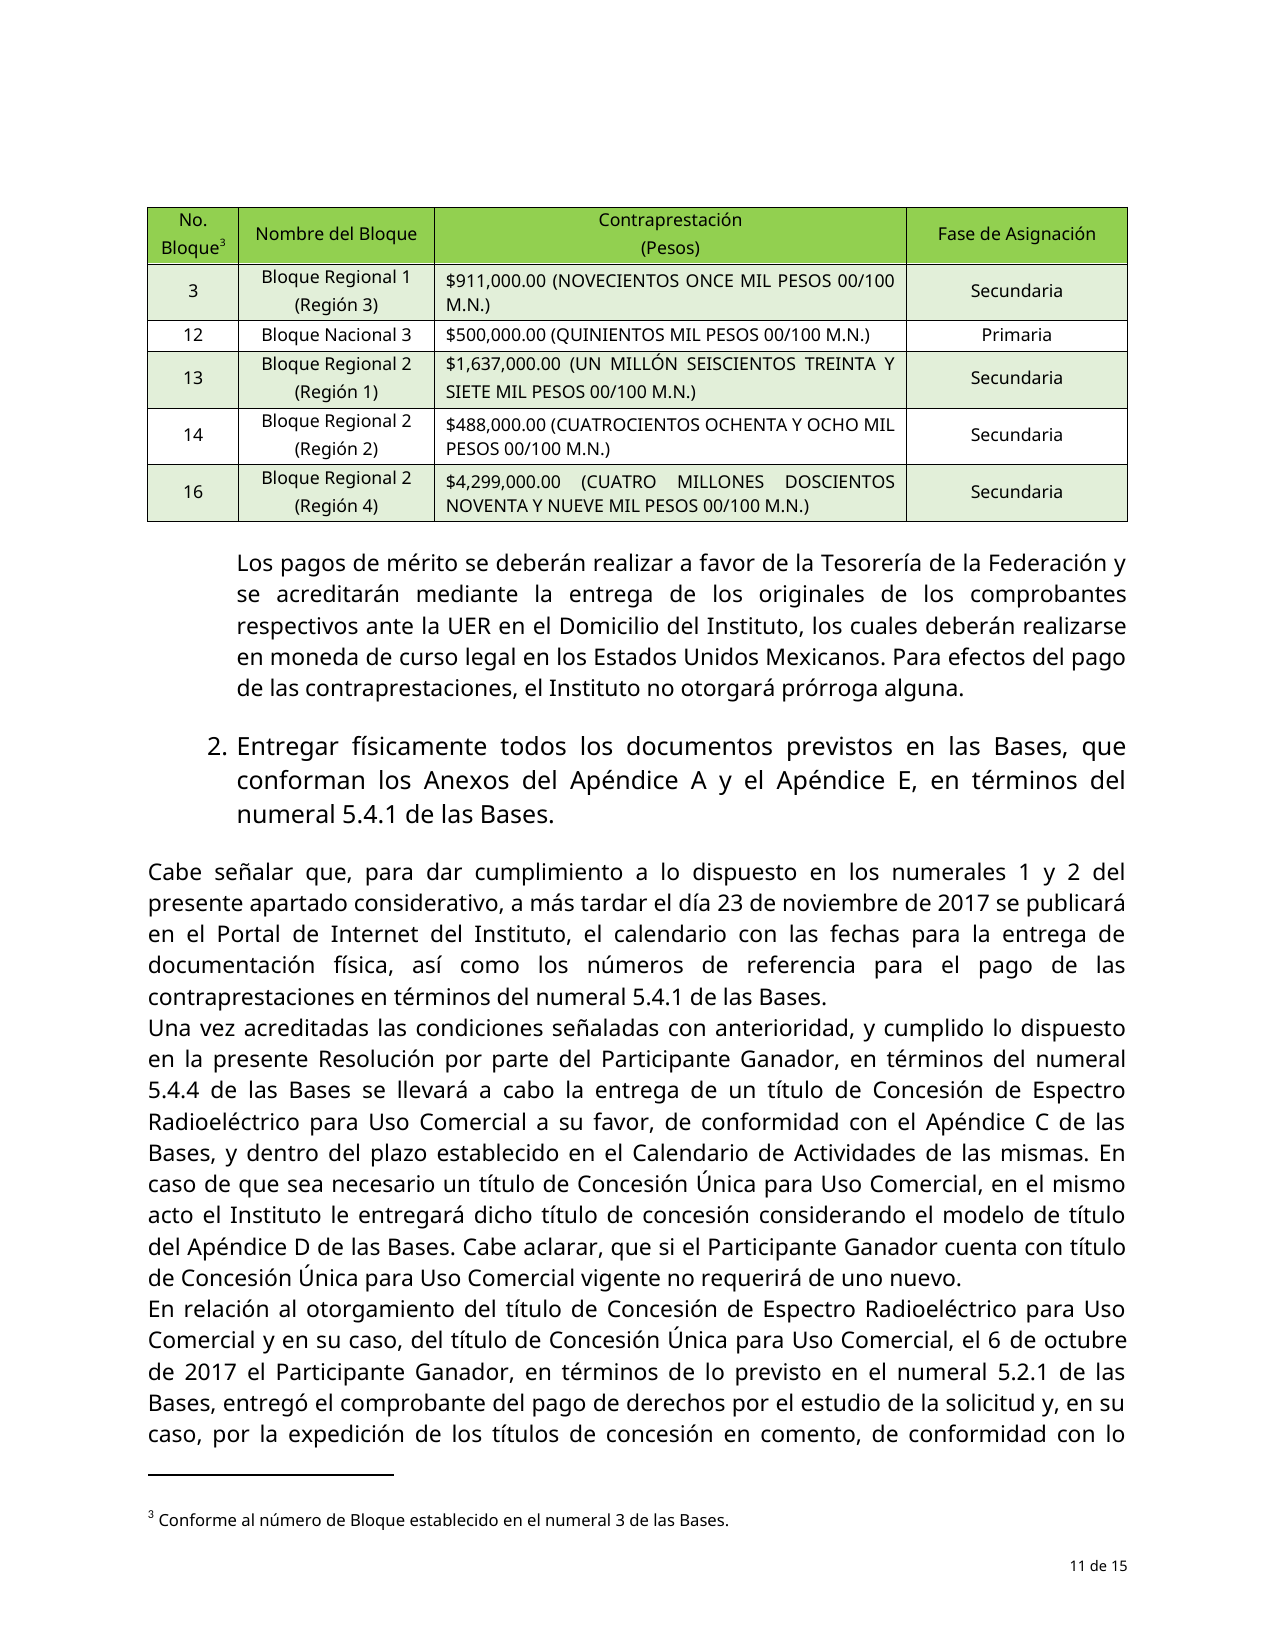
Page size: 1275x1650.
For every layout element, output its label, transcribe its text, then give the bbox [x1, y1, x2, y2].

table_cell $4,299,000.00 (CUATRO MILLONES DOSCIENTOS NOVENTA Y NUEVE MIL PESOS 00/100 M.N.) [435, 465, 906, 521]
text Una vez acreditadas las condiciones señaladas con anterioridad, y cumplido lo dispuesto en la presente Resolución por parte del Participante Ganador, en términos del numeral 5.4.4 de las Bases se llevará a cabo la entrega de un título de Concesión de Espectro Radioeléctrico para Uso Comercial a su favor, de conformidad con el Apéndice C de las Bases, y dentro del plazo establecido en el Calendario de Actividades de las mismas. En caso de que sea necesario un título de Concesión Única para Uso Comercial, en el mismo acto el Instituto le entregará dicho título de concesión considerando el modelo de título del Apéndice D de las Bases. Cabe aclarar, que si el Participante Ganador cuenta con título de Concesión Única para Uso Comercial vigente no requerirá de uno nuevo. [148, 1012, 1127, 1293]
table_cell $488,000.00 (CUATROCIENTOS OCHENTA Y OCHO MIL PESOS 00/100 M.N.) [435, 409, 906, 464]
table_cell $911,000.00 (NOVECIENTOS ONCE MIL PESOS 00/100 M.N.) [435, 265, 906, 320]
table_header No. Bloque [148, 208, 238, 263]
table_cell 16 [148, 465, 238, 521]
table_cell Secundaria [907, 465, 1127, 521]
table_cell $1,637,000.00 (UN MILLÓN SEISCIENTOS TREINTA Y SIETE MIL PESOS 00/100 M.N.) [435, 352, 906, 408]
list Entregar físicamente todos los documentos previstos en las Bases, que conforman los Anexos del Apéndice A y el Apéndice E, en términos del numeral 5.4.1 de las Bases. [207, 728, 1127, 831]
table_cell Bloque Regional 2 (Región 4) [239, 465, 434, 521]
table_header Nombre del Bloque [239, 208, 434, 263]
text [148, 1293, 1127, 1449]
table_cell Primaria [907, 321, 1127, 351]
table_cell Bloque Nacional 3 [239, 321, 434, 351]
table_cell $500,000.00 (QUINIENTOS MIL PESOS 00/100 M.N.) [435, 321, 906, 351]
table_cell 13 [148, 352, 238, 408]
table_cell Secundaria [907, 265, 1127, 320]
table_cell Bloque Regional 2 (Región 2) [239, 409, 434, 464]
table_cell 3 [148, 265, 238, 320]
text Los pagos de mérito se deberán realizar a favor de la Tesorería de la Federación y se acreditarán mediante la entrega de los originales de los comprobantes respectivos ante la UER en el Domicilio del Instituto, los cuales deberán realizarse en moneda de curso legal en los Estados Unidos Mexicanos. Para efectos del pago de las contraprestaciones, el Instituto no otorgará prórroga alguna. [236, 547, 1127, 703]
table_cell 12 [148, 321, 238, 351]
table_cell Secundaria [907, 409, 1127, 464]
table_cell Bloque Regional 1 (Región 3) [239, 265, 434, 320]
table_cell Secundaria [907, 352, 1127, 408]
table_header Fase de Asignación [907, 208, 1127, 263]
table_cell Bloque Regional 2 (Región 1) [239, 352, 434, 408]
text Cabe señalar que, para dar cumplimiento a lo dispuesto en los numerales 1 y 2 del presente apartado considerativo, a más tardar el día 23 de noviembre de 2017 se publicará en el Portal de Internet del Instituto, el calendario con las fechas para la entrega de documentación física, así como los números de referencia para el pago de las contraprestaciones en términos del numeral 5.4.1 de las Bases. [148, 856, 1127, 1012]
table_header Contraprestación (Pesos) [435, 208, 906, 263]
table_cell 14 [148, 409, 238, 464]
